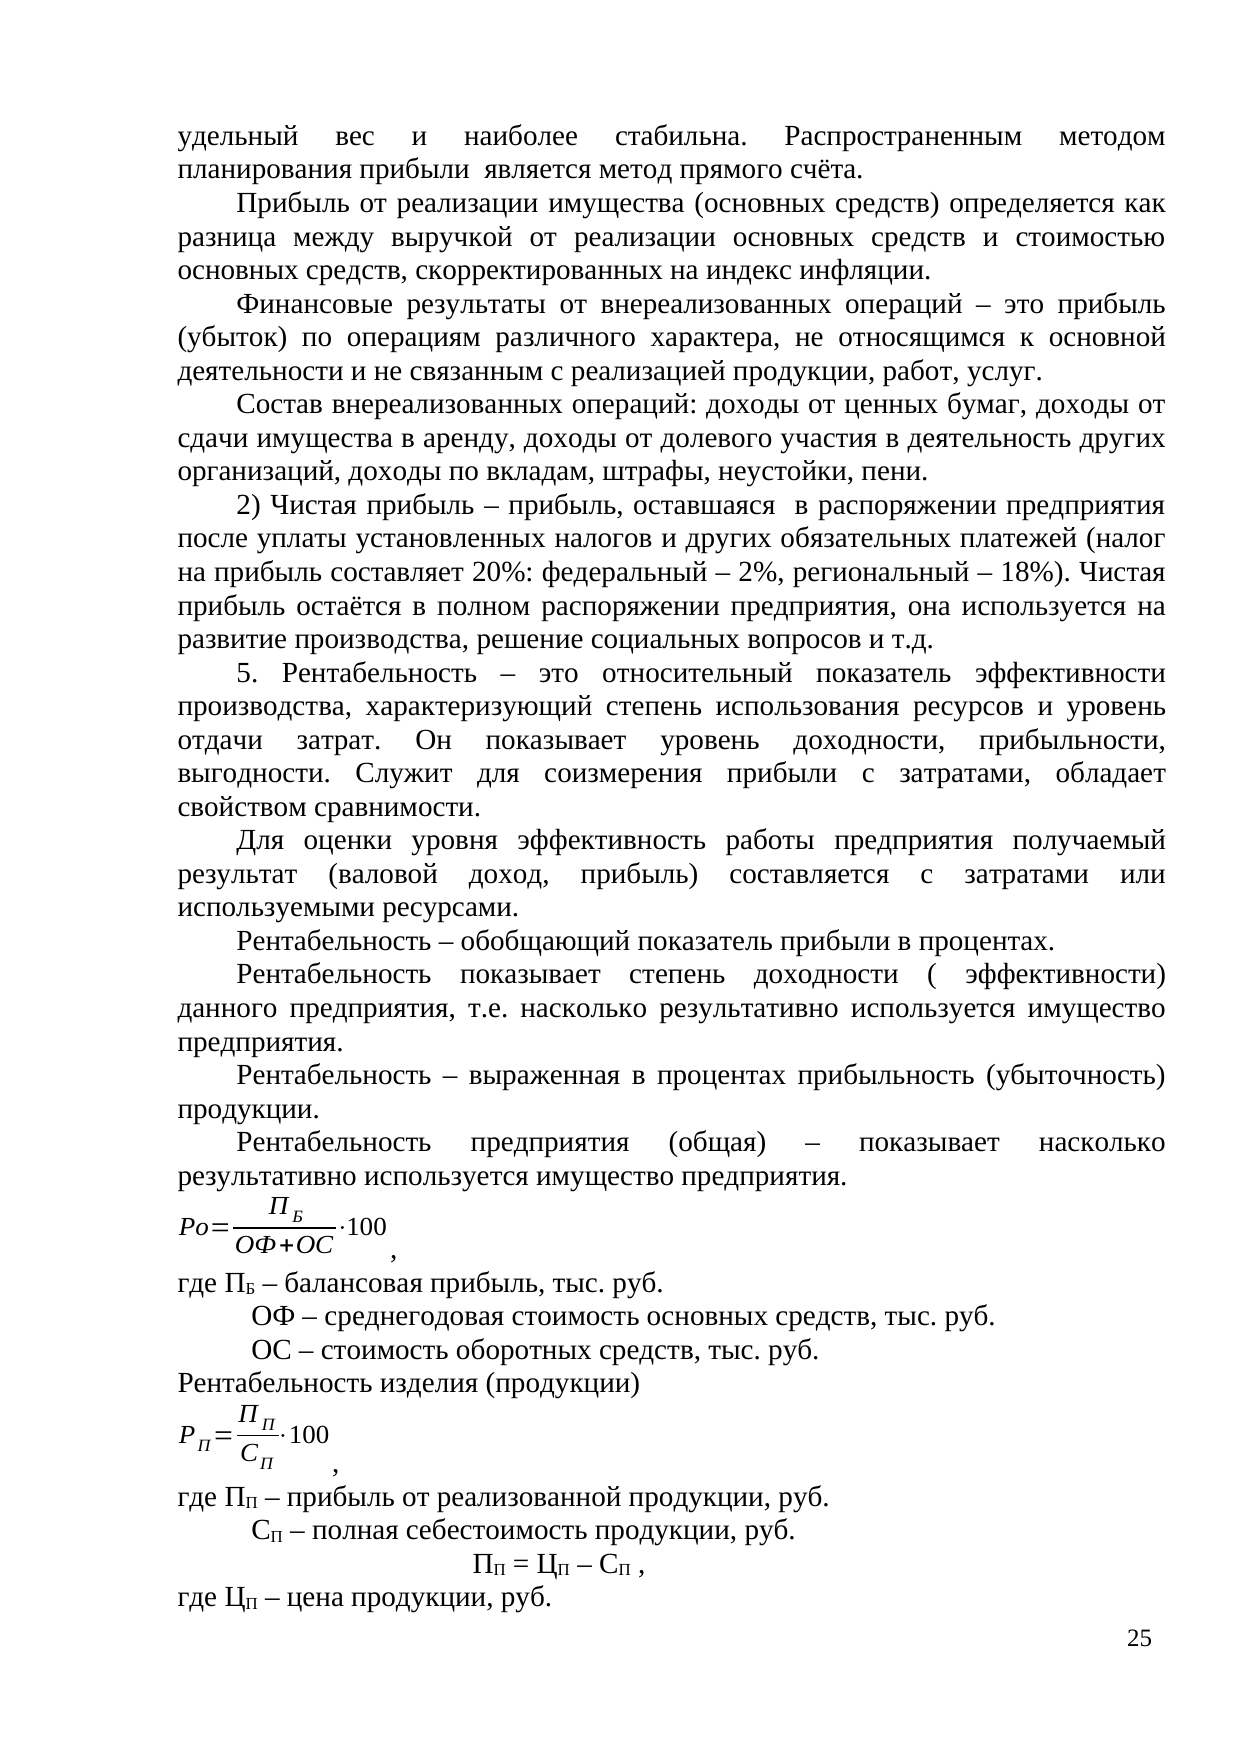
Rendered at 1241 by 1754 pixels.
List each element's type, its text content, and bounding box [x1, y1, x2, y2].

text Состав внереализованных операций: доходы от ценных бумаг, доходы от сдачи имущества в аренду, доходы от долевого участия в деятельность других организаций, доходы по вкладам, штрафы, неустойки, пени. [177, 386, 1167, 487]
text ПП = ЦП – СП , [177, 1546, 1167, 1579]
text Рентабельность – обобщающий показатель прибыли в процентах. [177, 923, 1167, 957]
text Рентабельность предприятия (общая) – показывает насколько результативно используется имущество предприятия. [177, 1124, 1167, 1191]
text Финансовые результаты от внереализованных операций – это прибыль (убыток) по операциям различного характера, не относящимся к основной деятельности и не связанным с реализацией продукции, работ, услуг. [177, 286, 1167, 386]
text СП – полная себестоимость продукции, руб. [177, 1512, 1167, 1546]
text , [177, 1399, 1167, 1479]
text где ПП – прибыль от реализованной продукции, руб. [177, 1479, 1167, 1512]
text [177, 118, 1167, 185]
text Рентабельность изделия (продукции) [177, 1366, 1167, 1399]
text где ЦП – цена продукции, руб. [177, 1579, 1167, 1613]
text где ПБ – балансовая прибыль, тыс. руб. [177, 1265, 1167, 1298]
text ОФ – среднегодовая стоимость основных средств, тыс. руб. [177, 1298, 1167, 1332]
text Для оценки уровня эффективность работы предприятия получаемый результат (валовой доход, прибыль) составляется с затратами или используемыми ресурсами. [177, 822, 1167, 923]
text Рентабельность – выраженная в процентах прибыльность (убыточность) продукции. [177, 1057, 1167, 1124]
text , [177, 1191, 1167, 1265]
text Рентабельность показывает степень доходности ( эффективности) данного предприятия, т.е. насколько результативно используется имущество предприятия. [177, 957, 1167, 1057]
text Прибыль от реализации имущества (основных средств) определяется как разница между выручкой от реализации основных средств и стоимостью основных средств, скорректированных на индекс инфляции. [177, 185, 1167, 286]
text ОС – стоимость оборотных средств, тыс. руб. [177, 1332, 1167, 1366]
text 2) Чистая прибыль – прибыль, оставшаяся в распоряжении предприятия после уплаты установленных налогов и других обязательных платежей (налог на прибыль составляет 20%: федеральный – 2%, региональный – 18%). Чистая прибыль остаётся в полном распоряжении предприятия, она используется на развитие производства, решение социальных вопросов и т.д. [177, 487, 1167, 655]
text 5. Рентабельность – это относительный показатель эффективности производства, характеризующий степень использования ресурсов и уровень отдачи затрат. Он показывает уровень доходности, прибыльности, выгодности. Служит для соизмерения прибыли с затратами, обладает свойством сравнимости. [177, 655, 1167, 822]
